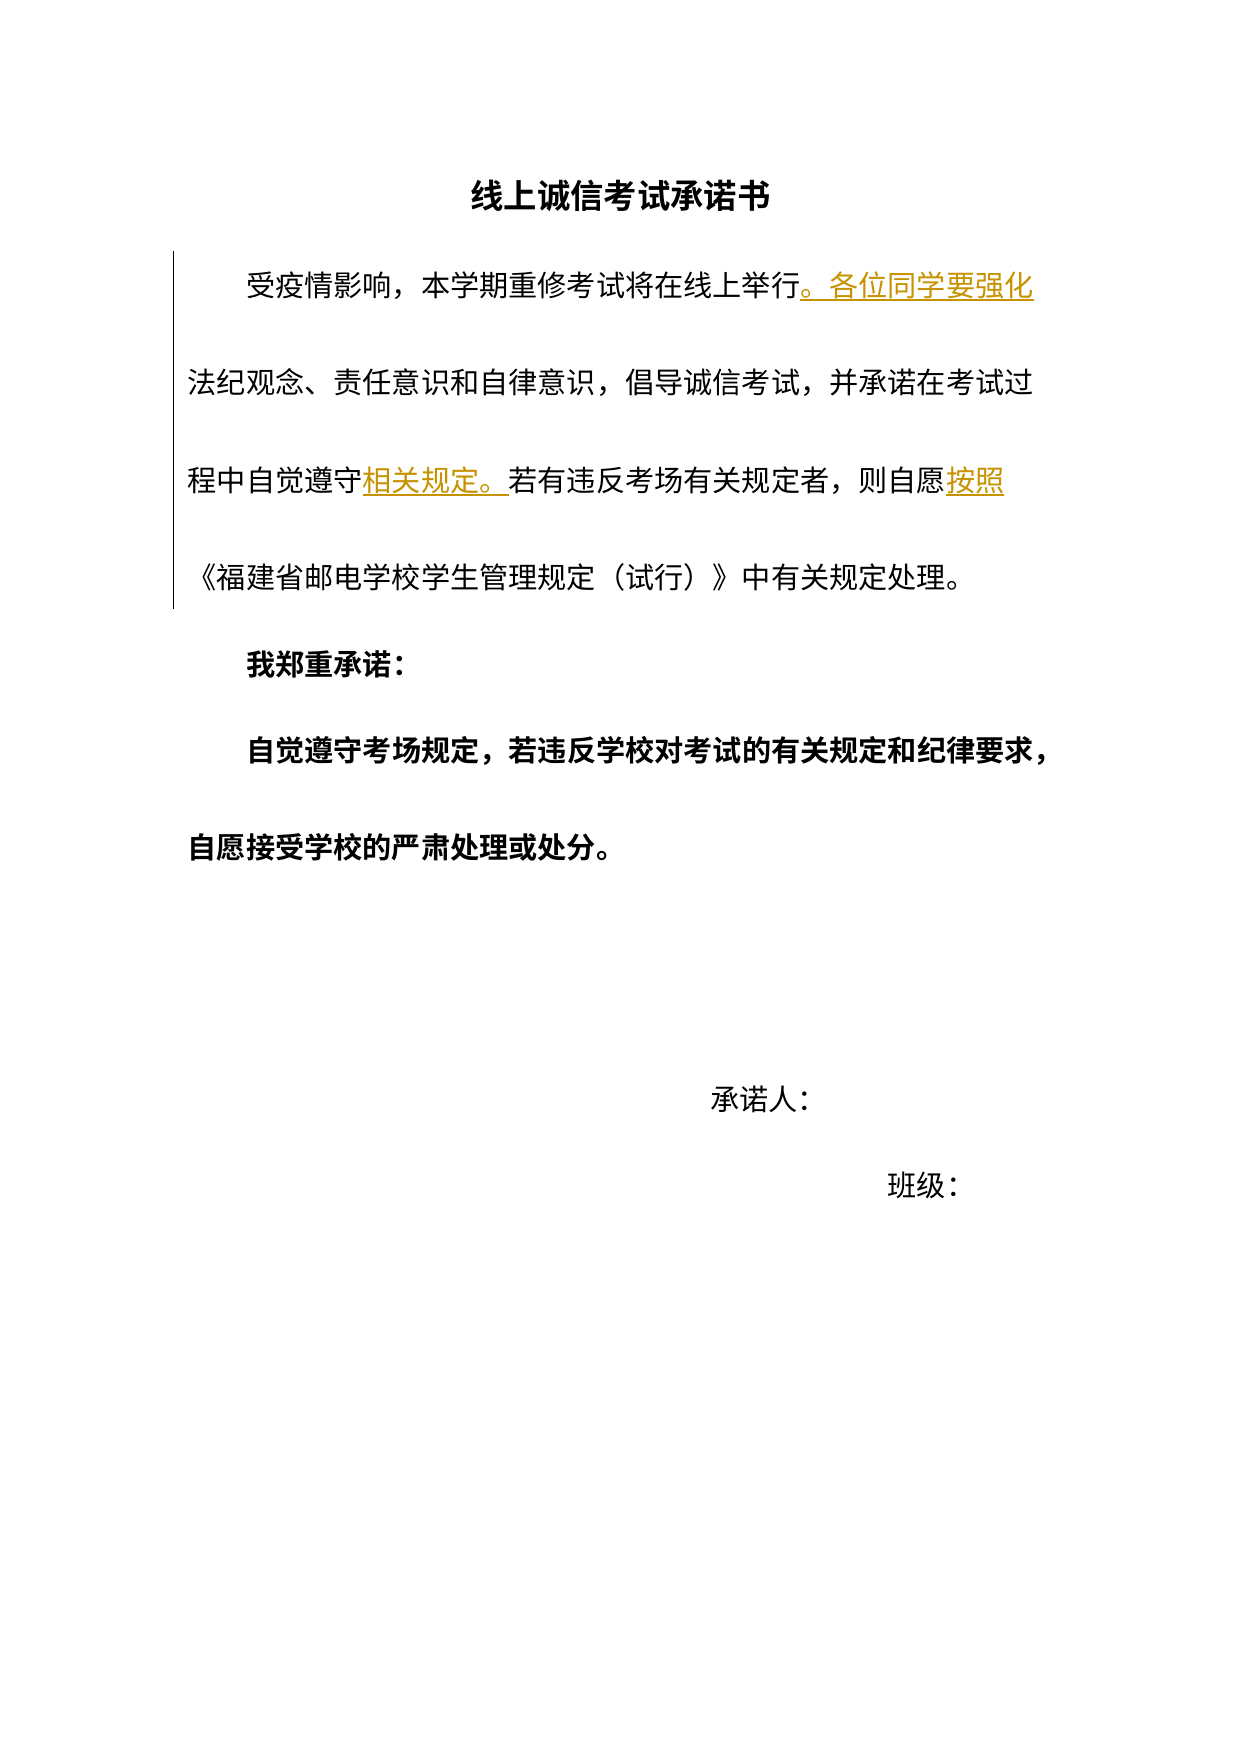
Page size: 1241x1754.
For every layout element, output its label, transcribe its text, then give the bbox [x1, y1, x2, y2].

text 我郑重承诺： [187, 630, 1053, 695]
text 承诺人： [187, 1065, 1053, 1130]
text 受疫情影响，本学期重修考试将在线上举行法纪观念、责任意识和自律意识，倡导诚信考试，并承诺在考试过程中自觉遵守若有违反考场有关规定者，则自愿《福建省邮电学校学生管理规定（试行）》中有关规定处理。 [187, 251, 1053, 608]
text 班级： [187, 1151, 1053, 1216]
text 线上诚信考试承诺书 [187, 162, 1053, 227]
text 自觉遵守考场规定，若违反学校对考试的有关规定和纪律要求，自愿接受学校的严肃处理或处分。 [187, 716, 1053, 878]
